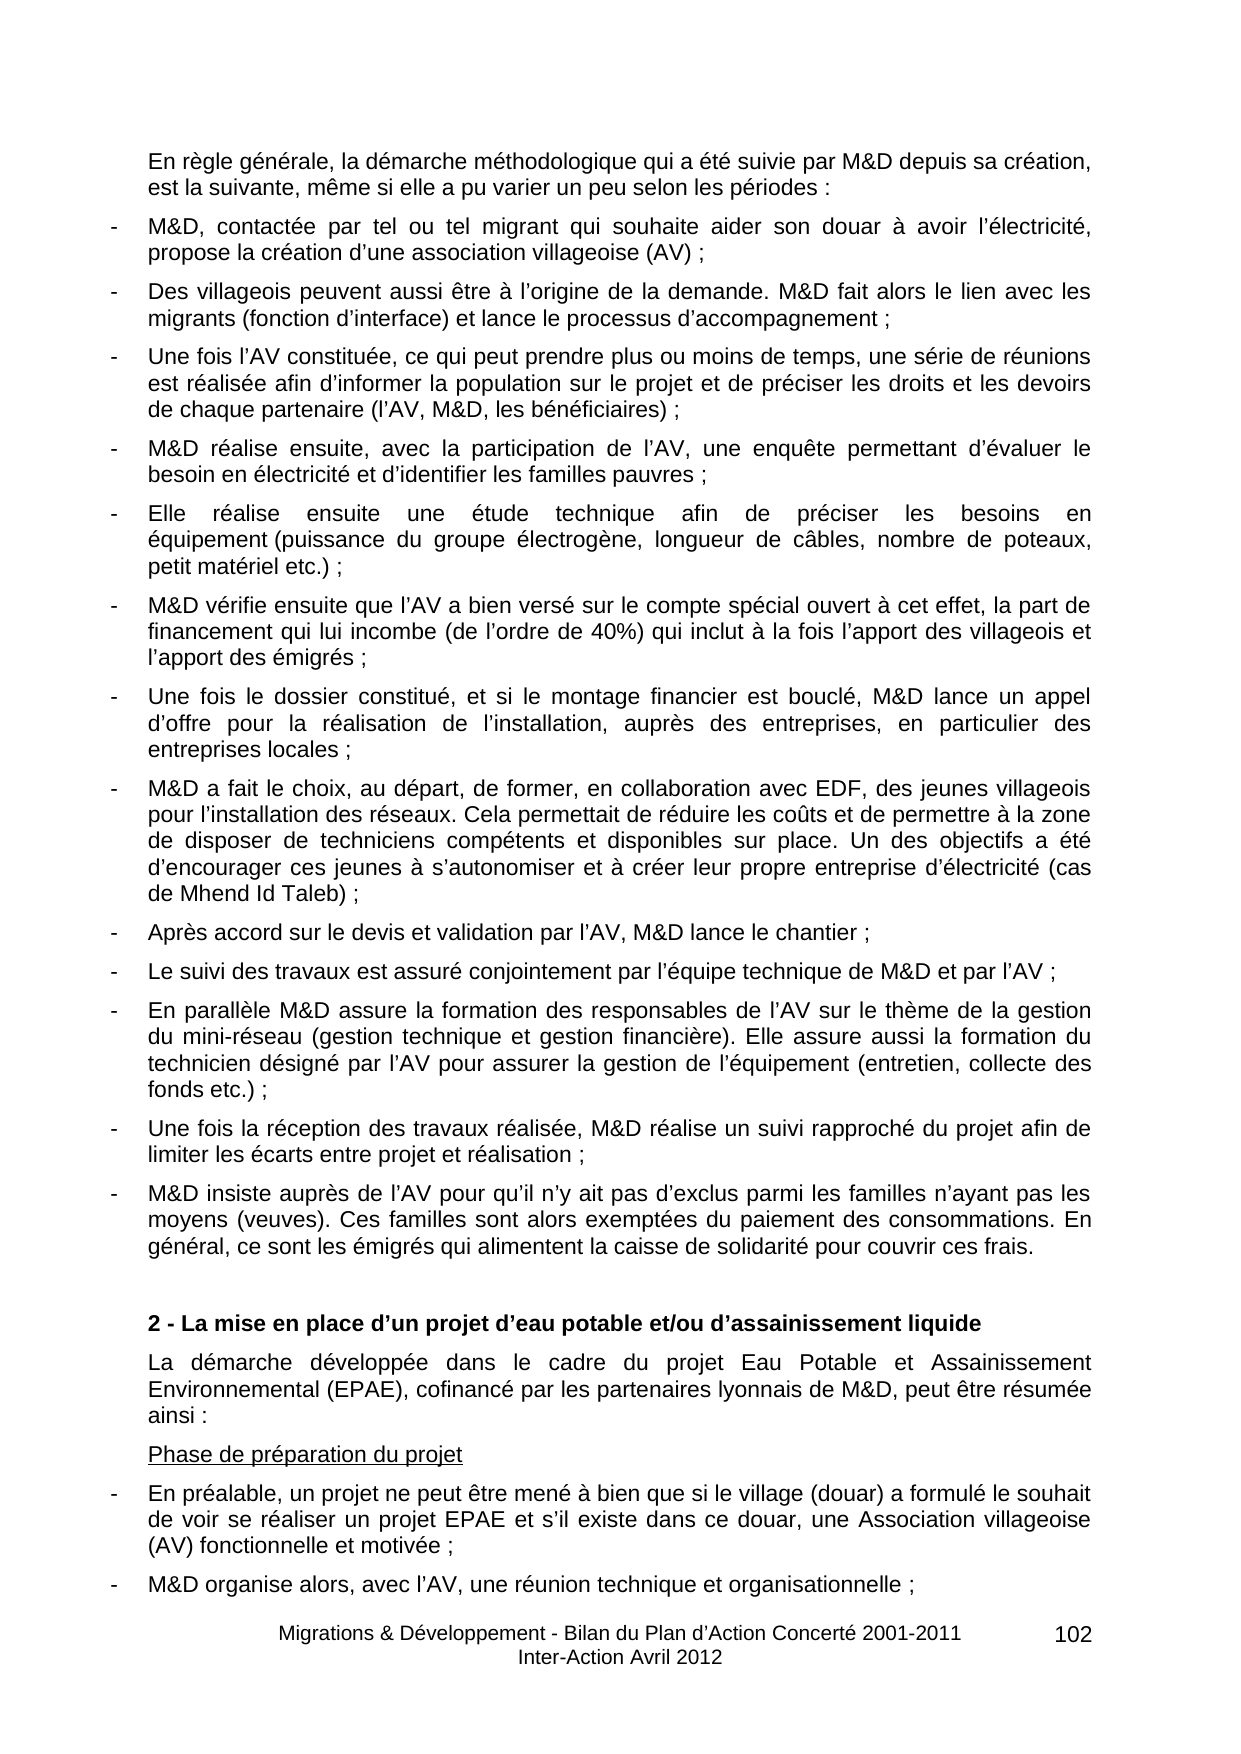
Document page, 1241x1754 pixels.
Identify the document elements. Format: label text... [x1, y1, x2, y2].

list Une fois l’AV constituée, ce qui peut prendre plus ou moins de temps, une série de réunions est réalisée afin d’informer la population sur le projet et de préciser les droits et les devoirs de chaque partenaire (l’AV, M&D, les bénéficiaires) ; [110, 343, 1092, 422]
list M&D réalise ensuite, avec la participation de l’AV, une enquête permettant d’évaluer le besoin en électricité et d’identifier les familles pauvres ; [110, 435, 1092, 488]
list Une fois la réception des travaux réalisée, M&D réalise un suivi rapproché du projet afin de limiter les écarts entre projet et réalisation ; [110, 1115, 1092, 1167]
list Le suivi des travaux est assuré conjointement par l’équipe technique de M&D et par l’AV ; [110, 958, 1092, 984]
text Phase de préparation du projet [148, 1441, 1092, 1467]
list Après accord sur le devis et validation par l’AV, M&D lance le chantier ; [110, 919, 1092, 945]
list M&D a fait le choix, au départ, de former, en collaboration avec EDF, des jeunes villageois pour l’installation des réseaux. Cela permettait de réduire les coûts et de permettre à la zone de disposer de techniciens compétents et disponibles sur place. Un des objectifs a été d’encourager ces jeunes à s’autonomiser et à créer leur propre entreprise d’électricité (cas de Mhend Id Taleb) ; [110, 775, 1092, 907]
text En règle générale, la démarche méthodologique qui a été suivie par M&D depuis sa création, est la suivante, même si elle a pu varier un peu selon les périodes : [148, 148, 1092, 200]
text 2 - La mise en place d’un projet d’eau potable et/ou d’assainissement liquide [148, 1310, 1092, 1337]
list Des villageois peuvent aussi être à l’origine de la demande. M&D fait alors le lien avec les migrants (fonction d’interface) et lance le processus d’accompagnement ; [110, 278, 1092, 331]
list M&D insiste auprès de l’AV pour qu’il n’y ait pas d’exclus parmi les familles n’ayant pas les moyens (veuves). Ces familles sont alors exemptées du paiement des consommations. En général, ce sont les émigrés qui alimentent la caisse de solidarité pour couvrir ces frais. [110, 1180, 1092, 1259]
list En préalable, un projet ne peut être mené à bien que si le village (douar) a formulé le souhait de voir se réaliser un projet EPAE et s’il existe dans ce douar, une Association villageoise (AV) fonctionnelle et motivée ; [110, 1479, 1092, 1559]
list M&D vérifie ensuite que l’AV a bien versé sur le compte spécial ouvert à cet effet, la part de financement qui lui incombe (de l’ordre de 40%) qui inclut à la fois l’apport des villageois et l’apport des émigrés ; [110, 592, 1092, 671]
list M&D organise alors, avec l’AV, une réunion technique et organisationnelle ; [110, 1571, 1092, 1597]
list Elle réalise ensuite une étude technique afin de préciser les besoins en équipement (puissance du groupe électrogène, longueur de câbles, nombre de poteaux, petit matériel etc.) ; [110, 500, 1092, 579]
list Une fois le dossier constitué, et si le montage financier est bouclé, M&D lance un appel d’offre pour la réalisation de l’installation, auprès des entreprises, en particulier des entreprises locales ; [110, 683, 1092, 762]
list En parallèle M&D assure la formation des responsables de l’AV sur le thème de la gestion du mini-réseau (gestion technique et gestion financière). Elle assure aussi la formation du technicien désigné par l’AV pour assurer la gestion de l’équipement (entretien, collecte des fonds etc.) ; [110, 997, 1092, 1102]
list M&D, contactée par tel ou tel migrant qui souhaite aider son douar à avoir l’électricité, propose la création d’une association villageoise (AV) ; [110, 213, 1092, 266]
text La démarche développée dans le cadre du projet Eau Potable et Assainissement Environnemental (EPAE), cofinancé par les partenaires lyonnais de M&D, peut être résumée ainsi : [148, 1349, 1092, 1428]
